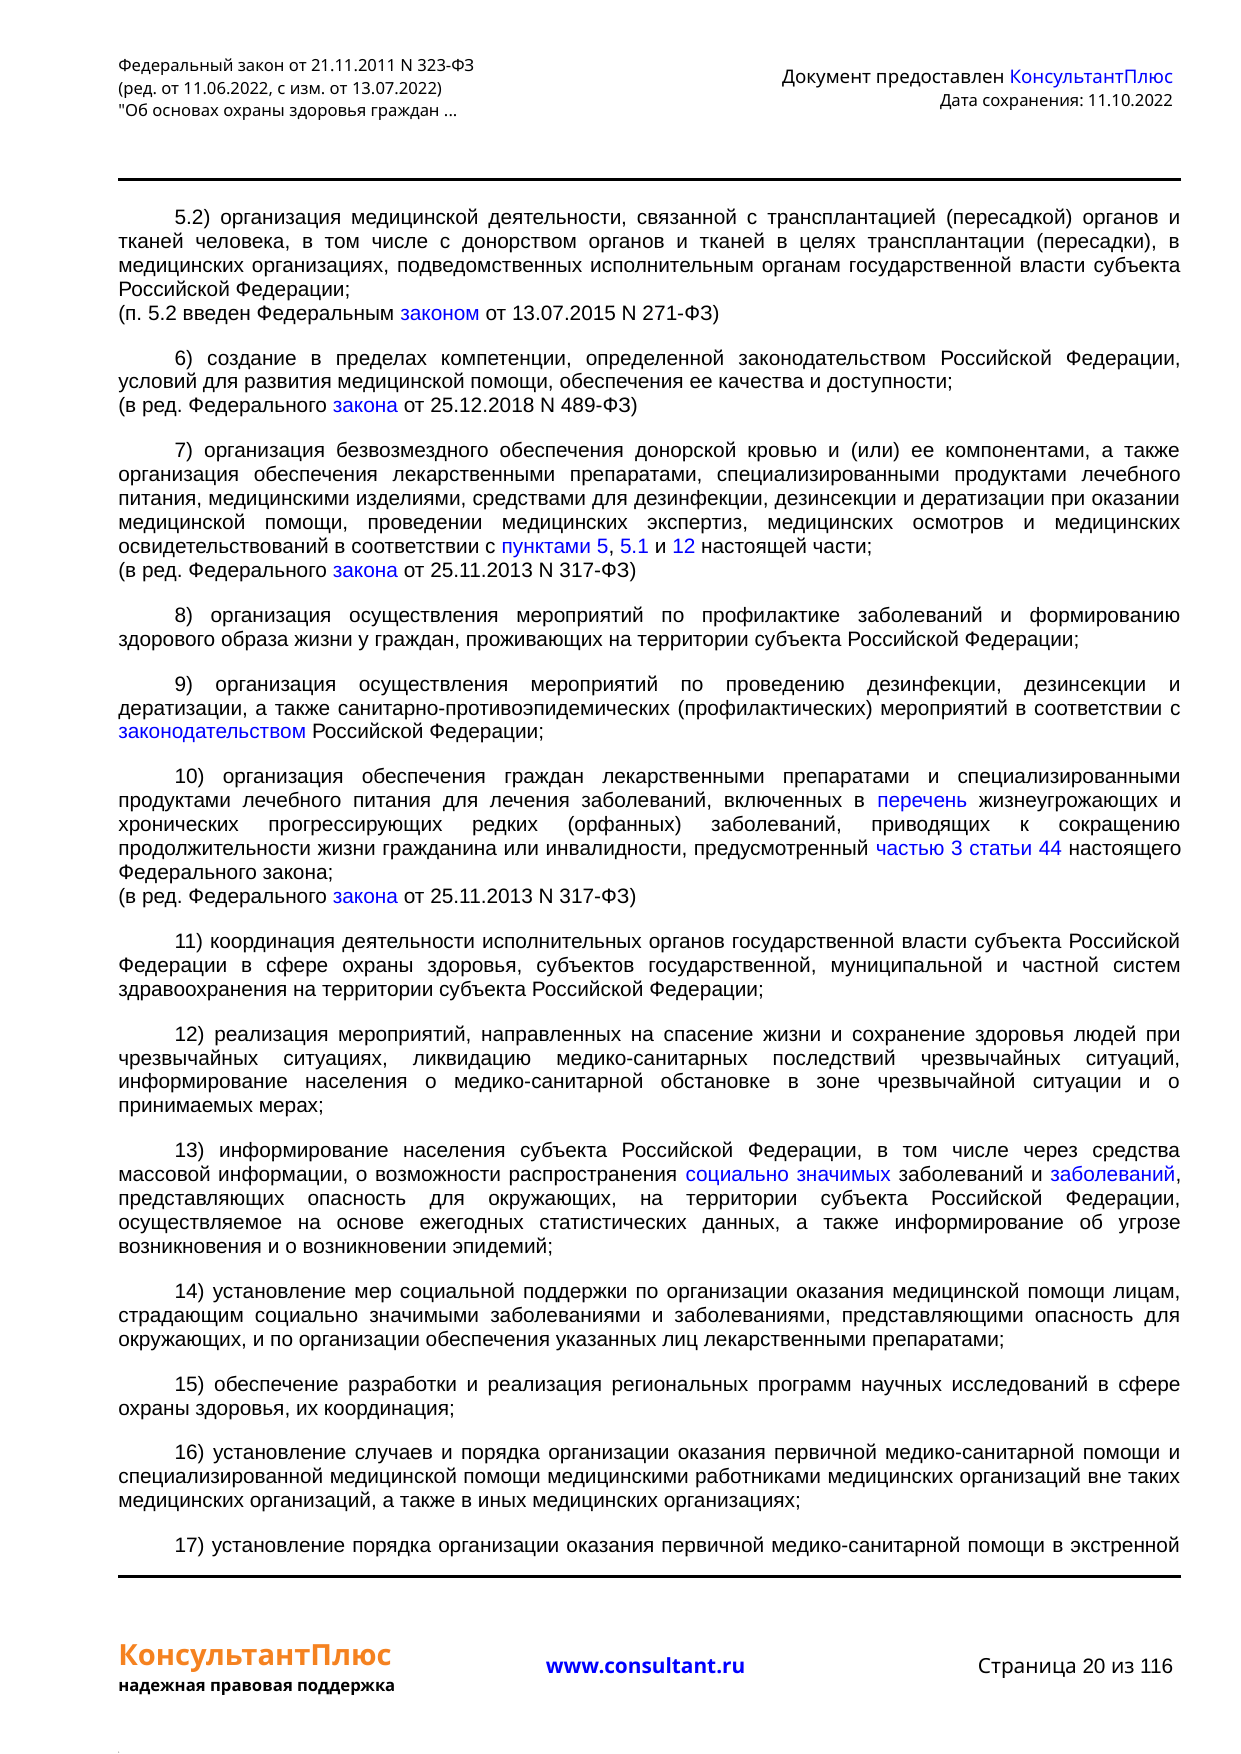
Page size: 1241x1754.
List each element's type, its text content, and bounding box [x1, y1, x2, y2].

text 7) организация безвозмездного обеспечения донорской кровью и (или) ее компонентами, а также организация обеспечения лекарственными препаратами, специализированными продуктами лечебного питания, медицинскими изделиями, средствами для дезинфекции, дезинсекции и дератизации при оказании медицинской помощи, проведении медицинских экспертиз, медицинских осмотров и медицинских освидетельствований в соответствии с пунктами 5, 5.1 и 12 настоящей части; [118, 438, 1181, 558]
text 9) организация осуществления мероприятий по проведению дезинфекции, дезинсекции и дератизации, а также санитарно-противоэпидемических (профилактических) мероприятий в соответствии с законодательством Российской Федерации; [118, 671, 1181, 743]
text (в ред. Федерального закона от 25.11.2013 N 317-ФЗ) [118, 884, 1181, 908]
text (п. 5.2 введен Федеральным законом от 13.07.2015 N 271-ФЗ) [118, 301, 1181, 324]
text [118, 1533, 1181, 1557]
text 11) координация деятельности исполнительных органов государственной власти субъекта Российской Федерации в сфере охраны здоровья, субъектов государственной, муниципальной и частной систем здравоохранения на территории субъекта Российской Федерации; [118, 929, 1181, 1001]
text 5.2) организация медицинской деятельности, связанной с трансплантацией (пересадкой) органов и тканей человека, в том числе с донорством органов и тканей в целях трансплантации (пересадки), в медицинских организациях, подведомственных исполнительным органам государственной власти субъекта Российской Федерации; [118, 205, 1181, 301]
text 6) создание в пределах компетенции, определенной законодательством Российской Федерации, условий для развития медицинской помощи, обеспечения ее качества и доступности; [118, 345, 1181, 393]
text 14) установление мер социальной поддержки по организации оказания медицинской помощи лицам, страдающим социально значимыми заболеваниями и заболеваниями, представляющими опасность для окружающих, и по организации обеспечения указанных лиц лекарственными препаратами; [118, 1279, 1181, 1351]
text 10) организация обеспечения граждан лекарственными препаратами и специализированными продуктами лечебного питания для лечения заболеваний, включенных в перечень жизнеугрожающих и хронических прогрессирующих редких (орфанных) заболеваний, приводящих к сокращению продолжительности жизни гражданина или инвалидности, предусмотренный частью 3 статьи 44 настоящего Федерального закона; [118, 764, 1181, 884]
text (в ред. Федерального закона от 25.12.2018 N 489-ФЗ) [118, 393, 1181, 417]
text 16) установление случаев и порядка организации оказания первичной медико-санитарной помощи и специализированной медицинской помощи медицинскими работниками медицинских организаций вне таких медицинских организаций, а также в иных медицинских организациях; [118, 1440, 1181, 1512]
text 13) информирование населения субъекта Российской Федерации, в том числе через средства массовой информации, о возможности распространения социально значимых заболеваний и заболеваний, представляющих опасность для окружающих, на территории субъекта Российской Федерации, осуществляемое на основе ежегодных статистических данных, а также информирование об угрозе возникновения и о возникновении эпидемий; [118, 1138, 1181, 1258]
text (в ред. Федерального закона от 25.11.2013 N 317-ФЗ) [118, 558, 1181, 582]
text 8) организация осуществления мероприятий по профилактике заболеваний и формированию здорового образа жизни у граждан, проживающих на территории субъекта Российской Федерации; [118, 603, 1181, 651]
text 15) обеспечение разработки и реализация региональных программ научных исследований в сфере охраны здоровья, их координация; [118, 1371, 1181, 1419]
text 12) реализация мероприятий, направленных на спасение жизни и сохранение здоровья людей при чрезвычайных ситуациях, ликвидацию медико-санитарных последствий чрезвычайных ситуаций, информирование населения о медико-санитарной обстановке в зоне чрезвычайной ситуации и о принимаемых мерах; [118, 1021, 1181, 1117]
